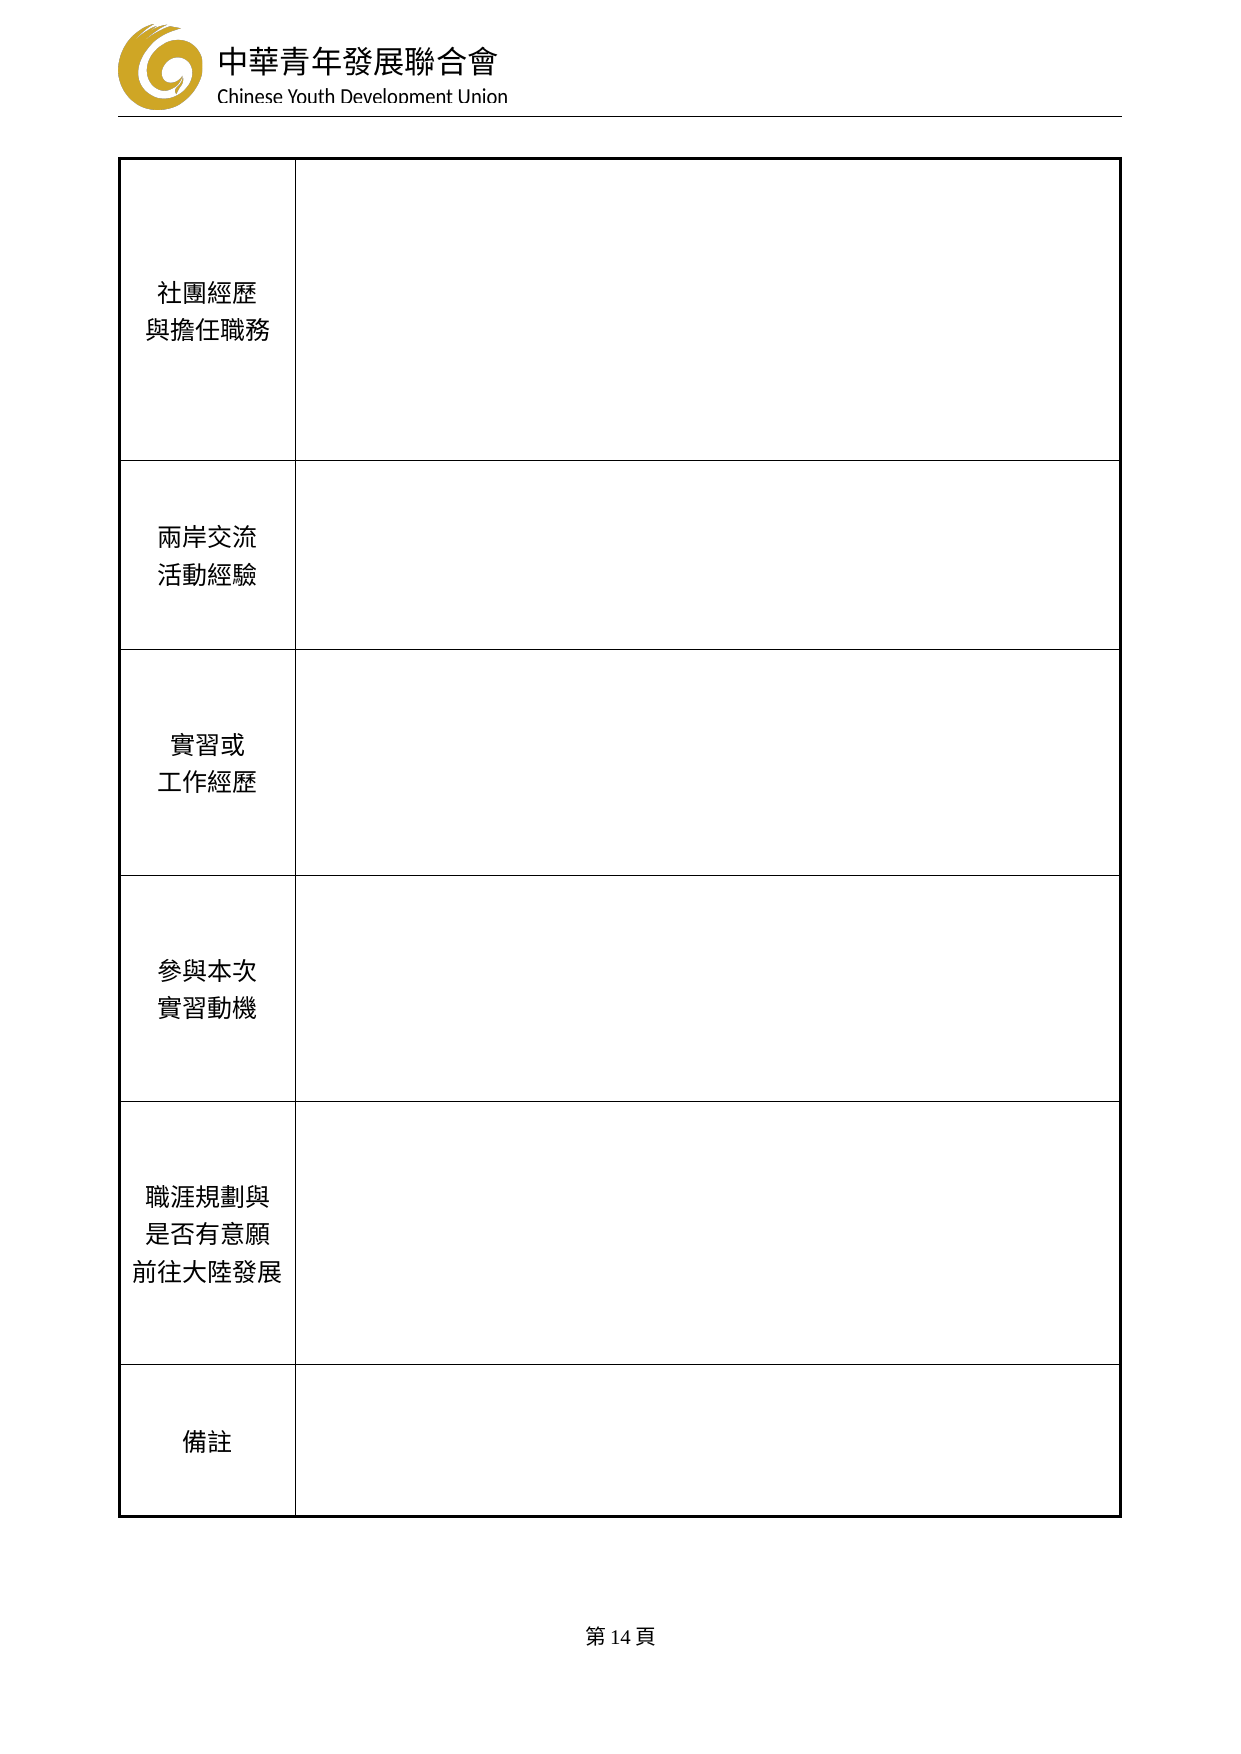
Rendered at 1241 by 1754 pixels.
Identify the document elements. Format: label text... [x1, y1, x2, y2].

table_cell 實習或 工作經歷 [121, 650, 295, 874]
table_cell 備註 [121, 1365, 295, 1515]
table_cell 職涯規劃與 是否有意願 前往大陸發展 [121, 1102, 295, 1364]
table_cell 兩岸交流 活動經驗 [121, 461, 295, 648]
table_cell [296, 650, 1119, 874]
table_cell [296, 461, 1119, 648]
table_header 社團經歷 與擔任職務 [121, 160, 295, 460]
table_cell [296, 1365, 1119, 1515]
table_header [296, 160, 1119, 460]
table_cell 參與本次 實習動機 [121, 876, 295, 1101]
picture [118, 24, 203, 110]
table_cell [296, 876, 1119, 1101]
table_cell [296, 1102, 1119, 1364]
